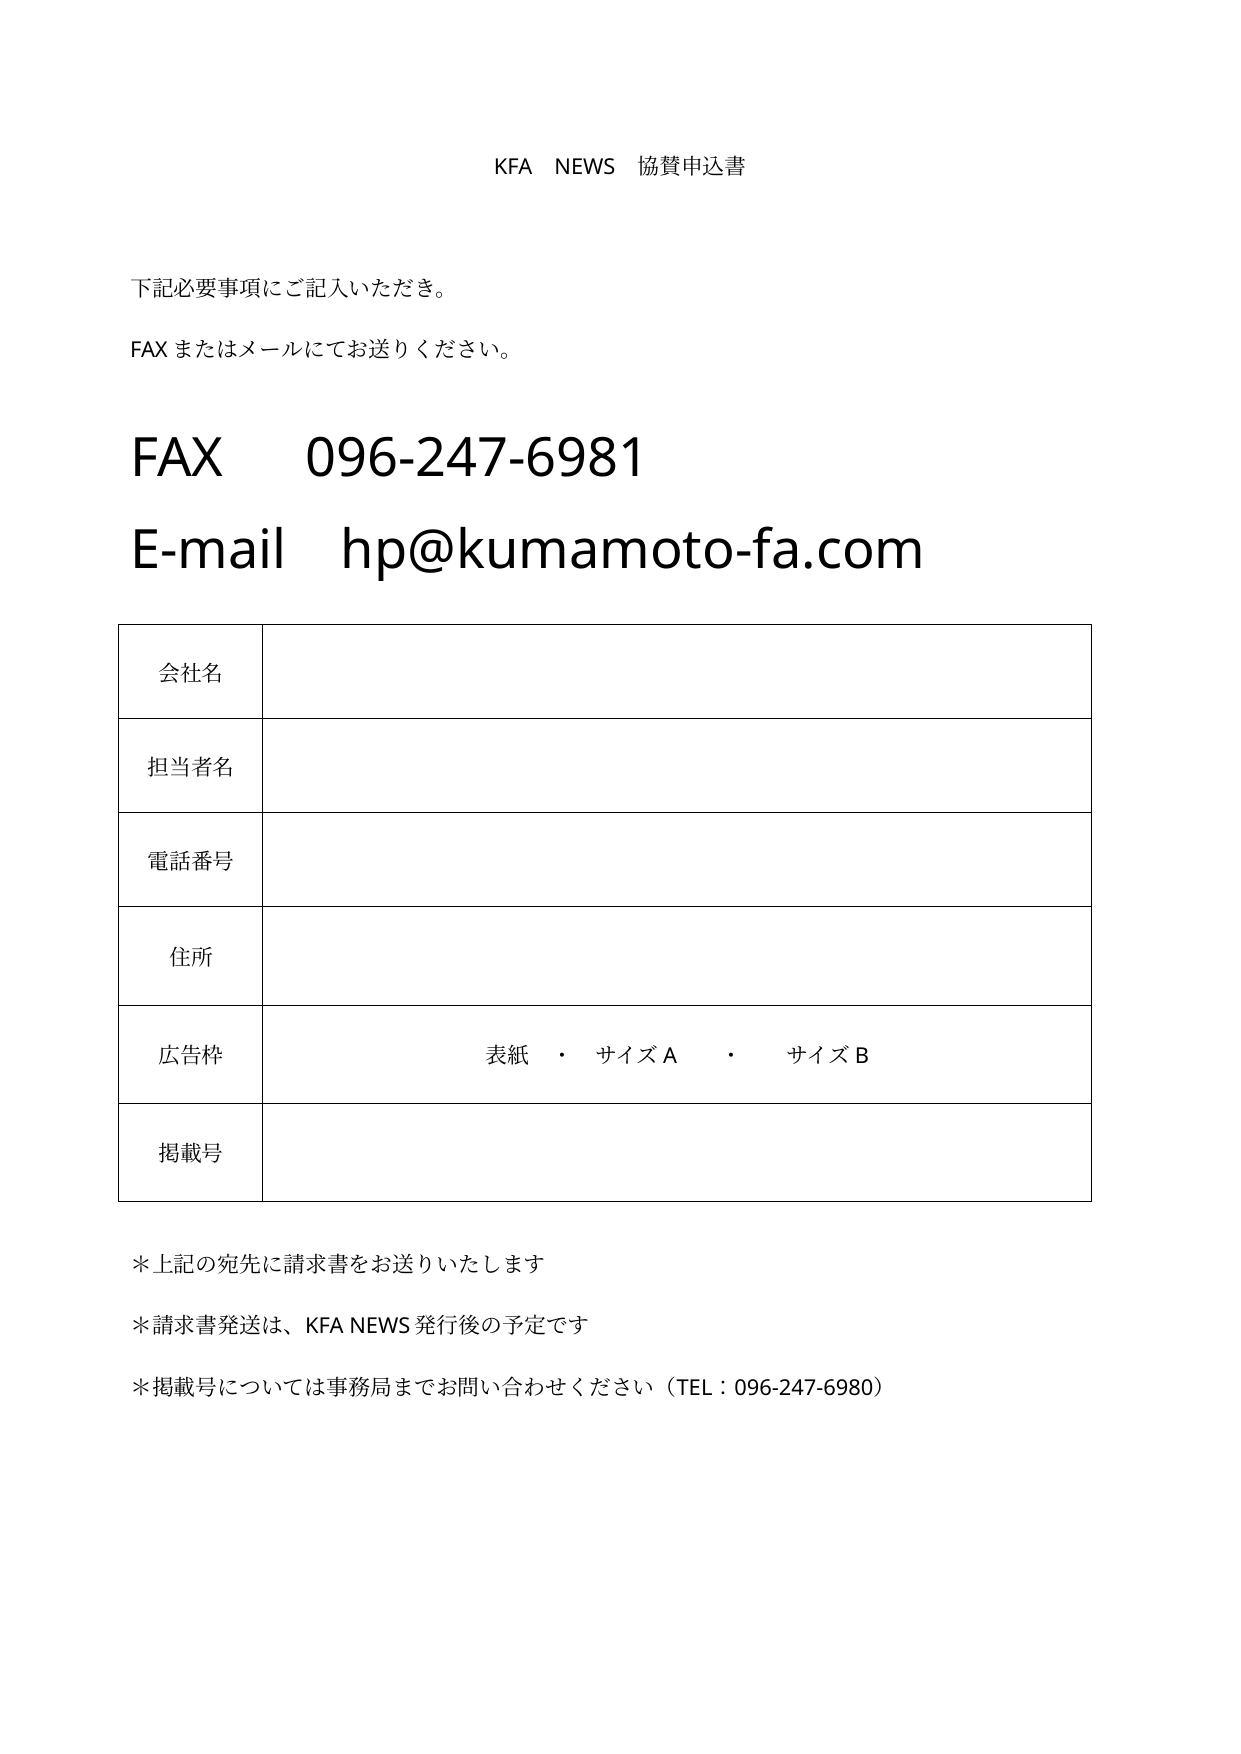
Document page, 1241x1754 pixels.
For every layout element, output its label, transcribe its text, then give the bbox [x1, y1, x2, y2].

table_cell 住所 [119, 907, 262, 1004]
text FAX 096-247-6981 [130, 410, 1110, 502]
table_cell 担当者名 [119, 719, 262, 812]
table_cell 広告枠 [119, 1006, 262, 1103]
table_cell 電話番号 [119, 813, 262, 906]
text 下記必要事項にご記入いただき。 [130, 257, 1110, 318]
text FAXまたはメールにてお送りください。 [130, 318, 1110, 379]
text E-mail hp@kumamoto-fa.com [130, 502, 1110, 593]
table_cell [263, 1104, 1091, 1201]
table_header 会社名 [119, 625, 262, 718]
text ＊掲載号については事務局までお問い合わせください（TEL：096-247-6980） [130, 1355, 1110, 1416]
table_cell [263, 813, 1091, 906]
table_header [263, 625, 1091, 718]
text KFA NEWS 協賛申込書 [130, 134, 1110, 195]
table_cell 掲載号 [119, 1104, 262, 1201]
table_cell [263, 719, 1091, 812]
table_cell [263, 907, 1091, 1004]
text ＊請求書発送は、KFA NEWS発行後の予定です [130, 1294, 1110, 1355]
table_cell 表紙 ・ サイズA ・ サイズB [263, 1006, 1091, 1103]
text ＊上記の宛先に請求書をお送りいたします [130, 1233, 1110, 1294]
